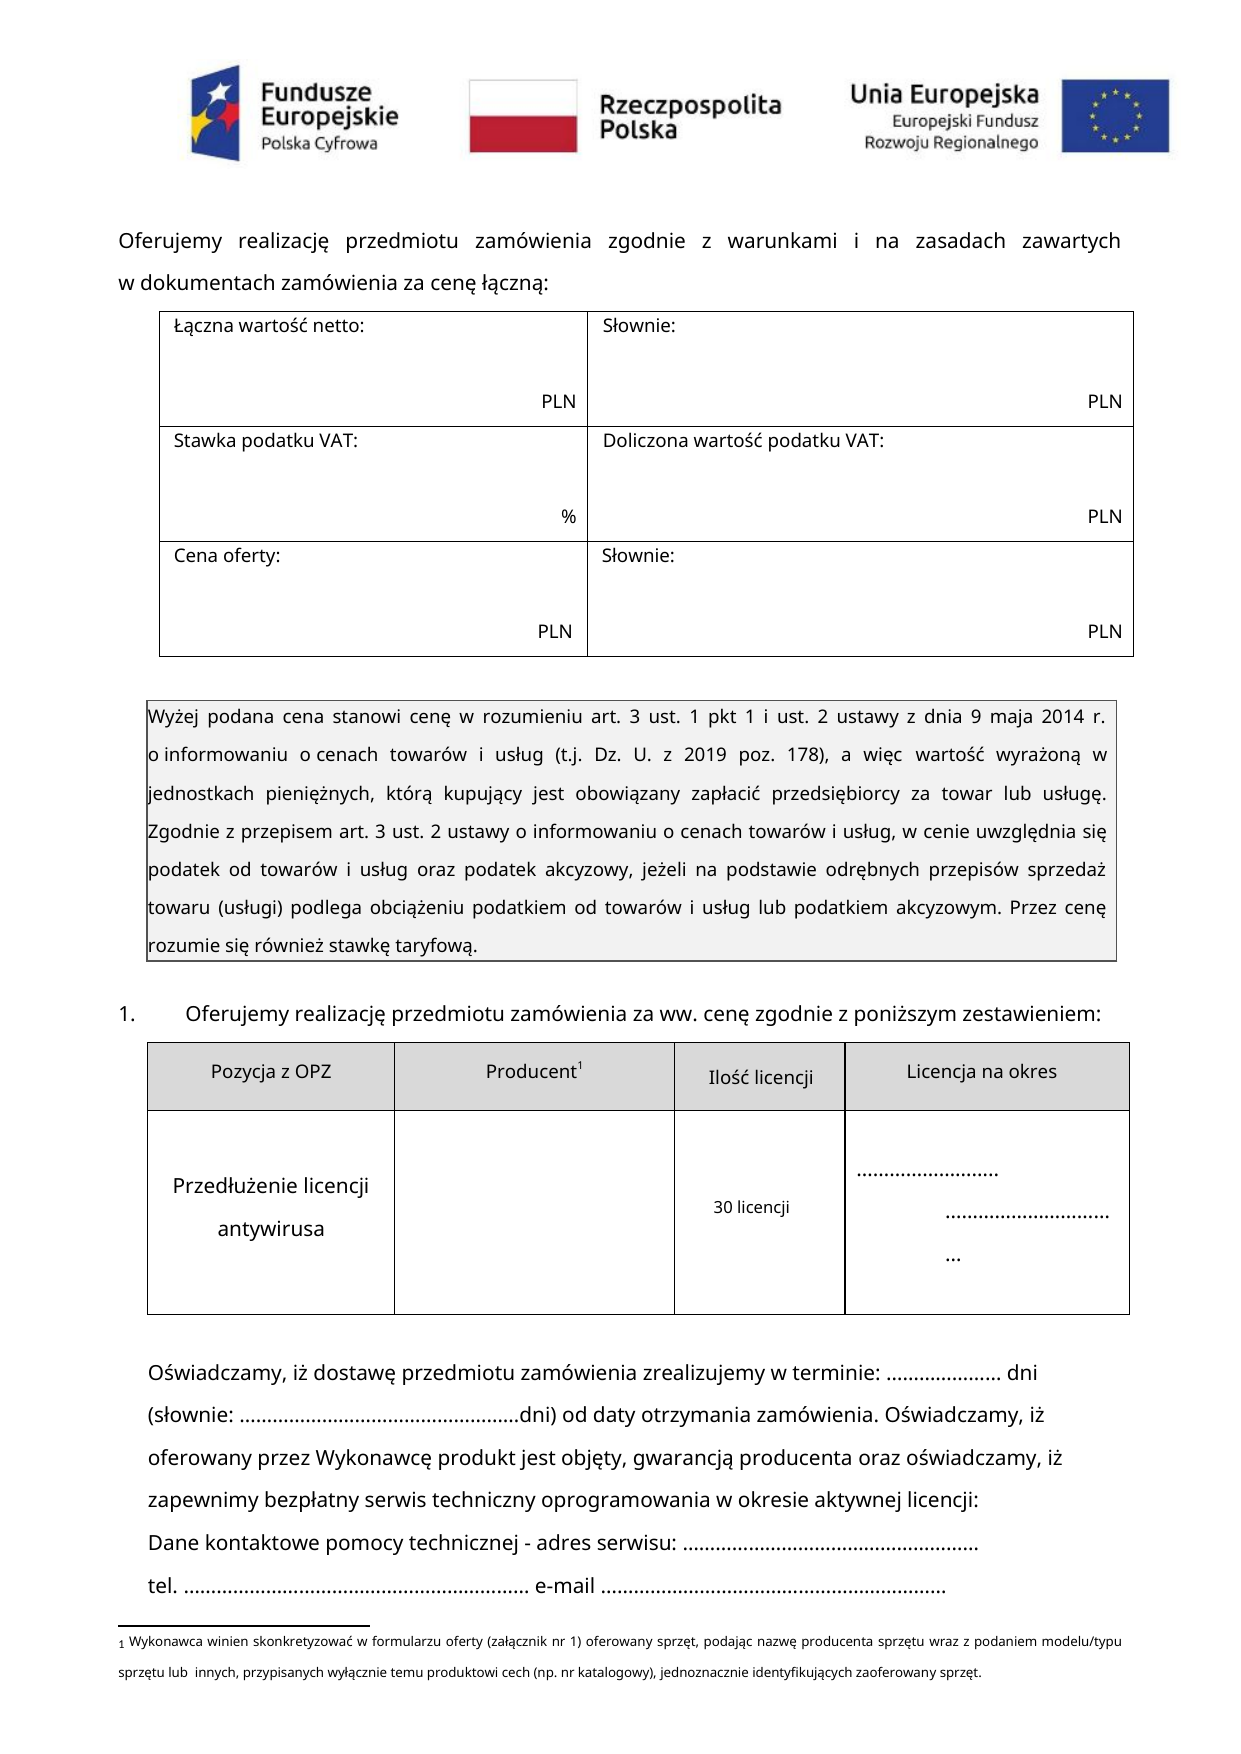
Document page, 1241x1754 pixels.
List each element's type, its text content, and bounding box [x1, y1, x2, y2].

table_cell 30 licencji [675, 1111, 844, 1314]
picture [177, 59, 1182, 169]
subtitle Oferujemy realizację przedmiotu zamówienia za ww. cenę zgodnie z poniższym zestawieniem: [118, 999, 1122, 1028]
table_cell ……………………..…………………………… [846, 1111, 1129, 1314]
table_header Ilość licencji [675, 1043, 844, 1110]
table_cell Doliczona wartość podatku VAT: PLN [588, 427, 1133, 541]
text Oferujemy realizację przedmiotu zamówienia zgodnie z warunkami i na zasadach zawartych w dokumentach zamówienia za cenę łączną: [118, 226, 1122, 297]
table_cell Cena oferty: PLN [160, 542, 587, 656]
table_header Słownie: PLN [588, 312, 1133, 426]
table_header Łączna wartość netto: PLN [160, 312, 587, 426]
table_cell Przedłużenie licencji antywirusa [148, 1111, 394, 1314]
table_header Licencja na okres [846, 1043, 1129, 1110]
table_header Pozycja z OPZ [148, 1043, 394, 1110]
table_cell [395, 1111, 674, 1314]
table_header Producent [395, 1043, 674, 1110]
text Wyżej podana cena stanowi cenę w rozumieniu art. 3 ust. 1 pkt 1 i ust. 2 ustawy z dnia 9 maja 2014 r. o informowaniu o cenach towarów i usług (t.j. Dz. U. z 2019 poz. 178), a więc wartość wyrażoną w jednostkach pieniężnych, którą kupujący jest obowiązany zapłacić przedsiębiorcy za towar lub usługę. Zgodnie z przepisem art. 3 ust. 2 ustawy o informowaniu o cenach towarów i usług, w cenie uwzględnia się podatek od towarów i usług oraz podatek akcyzowy, jeżeli na podstawie odrębnych przepisów sprzedaż towaru (usługi) podlega obciążeniu podatkiem od towarów i usług lub podatkiem akcyzowym. Przez cenę rozumie się również stawkę taryfową. [148, 701, 1116, 960]
table_cell Słownie: PLN [588, 542, 1133, 656]
table_cell Stawka podatku VAT: % [160, 427, 587, 541]
